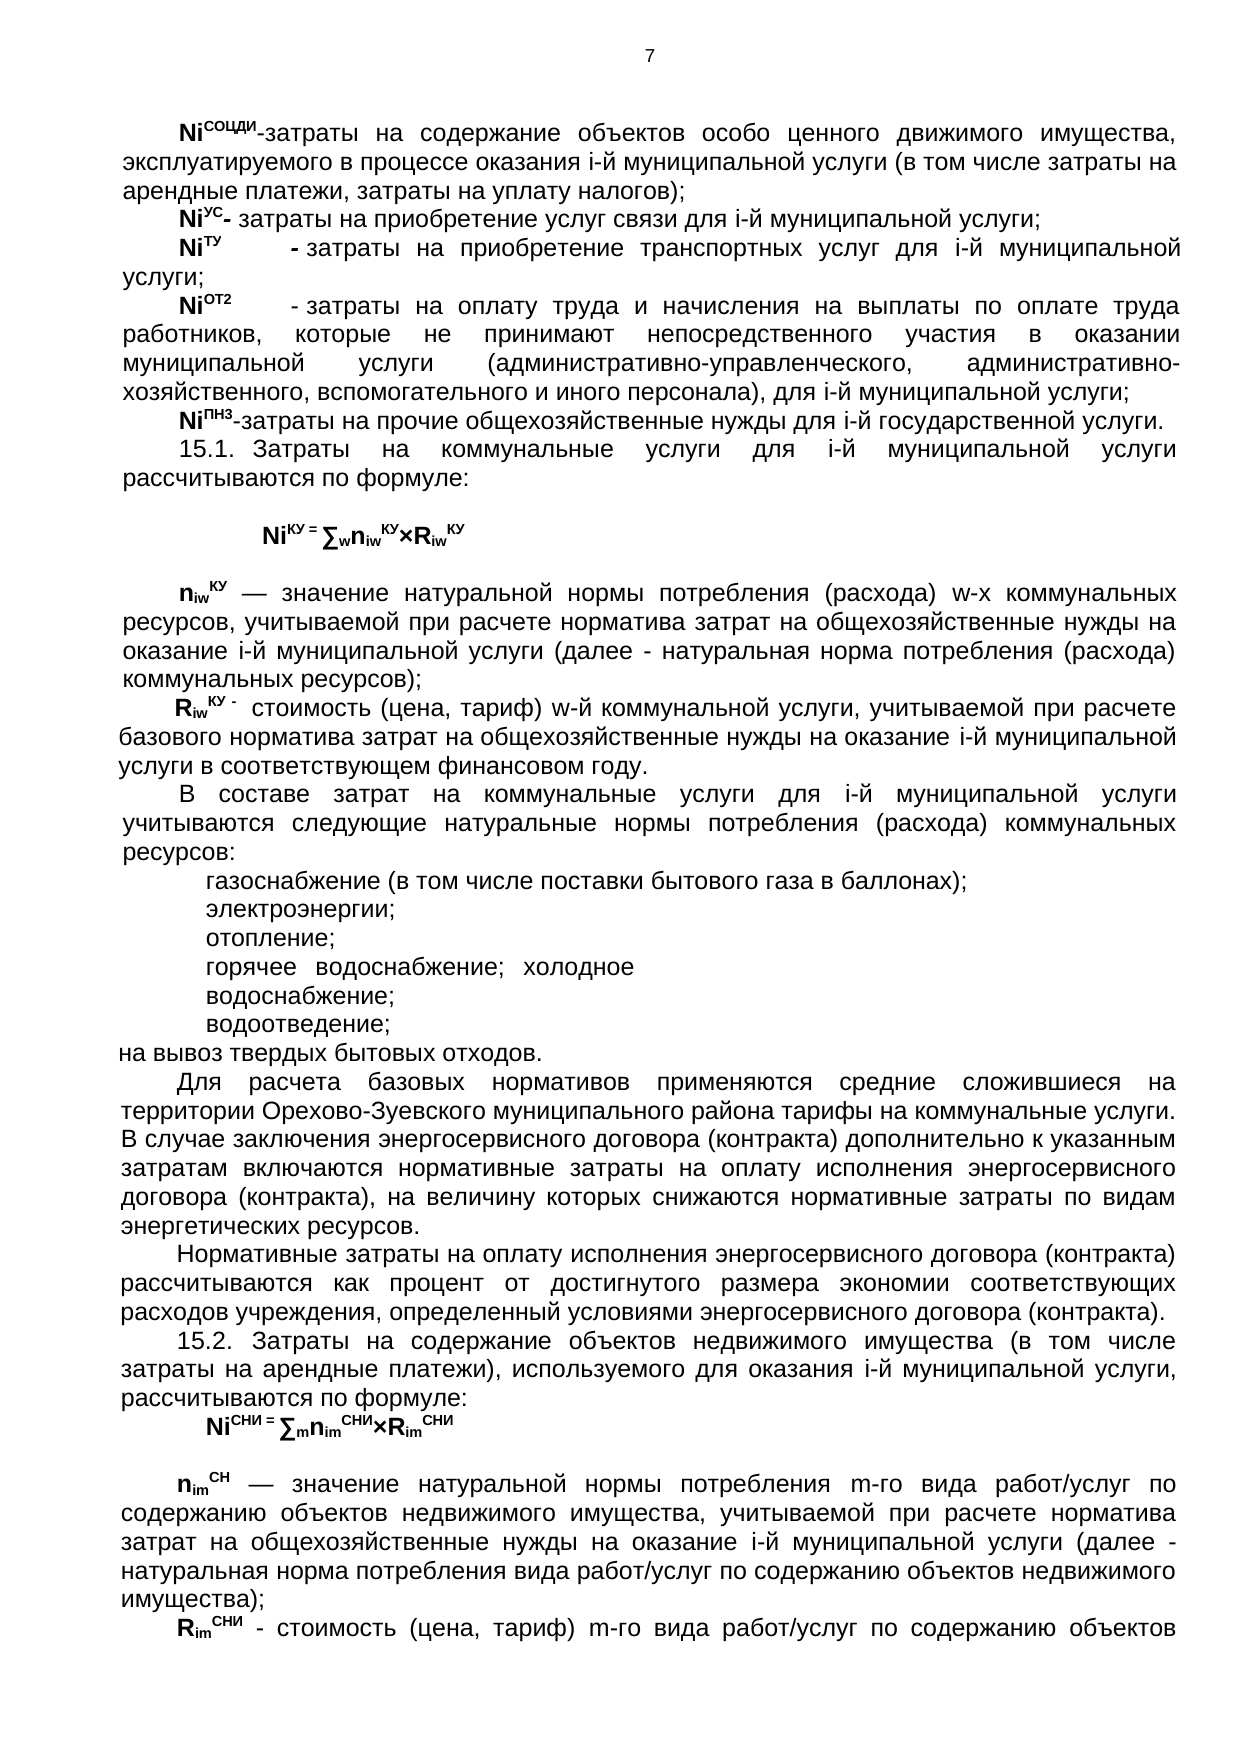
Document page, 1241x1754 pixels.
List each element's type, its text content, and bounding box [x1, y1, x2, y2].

text горячее водоснабжение; холодное водоснабжение; [206, 952, 634, 1009]
list Затраты на содержание объектов недвижимого имущества (в том числе затраты на арендные платежи), используемого для оказания i-й муниципальной услуги, рассчитываются по формуле: [121, 1326, 1177, 1412]
text на вывоз твердых бытовых отходов. [118, 1038, 1181, 1067]
text водоотведение; [206, 1009, 594, 1038]
text В составе затрат на коммунальные услуги для i-й муниципальной услуги учитываются следующие натуральные нормы потребления (расхода) коммунальных ресурсов: [122, 779, 1177, 866]
text RiwКУ - стоимость (цена, тариф) w-й коммунальной услуги, учитываемой при расчете базового норматива затрат на общехозяйственные нужды на оказание i-й муниципальной услуги в соответствующем финансовом году. [118, 693, 1177, 779]
text NiСОЦДИ-затраты на содержание объектов особо ценного движимого имущества, эксплуатируемого в процессе оказания i-й муниципальной услуги (в том числе затраты на арендные платежи, затраты на уплату налогов); [122, 118, 1177, 204]
text отопление; [122, 923, 1181, 952]
text Нормативные затраты на оплату исполнения энергосервисного договора (контракта) рассчитываются как процент от достигнутого размера экономии соответствующих расходов учреждения, определенный условиями энергосервисного договора (контракта). [120, 1239, 1177, 1326]
text Для расчета базовых нормативов применяются средние сложившиеся на территории Орехово-Зуевского муниципального района тарифы на коммунальные услуги. В случае заключения энергосервисного договора (контракта) дополнительно к указанным затратам включаются нормативные затраты на оплату исполнения энергосервисного договора (контракта), на величину которых снижаются нормативные затраты по видам энергетических ресурсов. [121, 1067, 1177, 1239]
text NiТУ - затраты на приобретение транспортных услуг для i-й муниципальной услуги; [122, 233, 1181, 291]
list Затраты на коммунальные услуги для i-й муниципальной услуги рассчитываются по формуле: [122, 434, 1177, 492]
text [121, 1613, 1177, 1642]
text NiКУ = ∑wniwКУ×RiwКУ [206, 521, 1177, 549]
text NiСНИ = ∑mnimСНИ×RimСНИ [206, 1412, 1177, 1441]
text электроэнергии; [122, 894, 1181, 923]
text NiУС- затраты на приобретение услуг связи для i-й муниципальной услуги; [231, 204, 1177, 233]
text газоснабжение (в том числе поставки бытового газа в баллонах); [122, 866, 1181, 894]
text nimСН — значение натуральной нормы потребления m-го вида работ/услуг по содержанию объектов недвижимого имущества, учитываемой при расчете норматива затрат на общехозяйственные нужды на оказание i-й муниципальной услуги (далее - натуральная норма потребления вида работ/услуг по содержанию объектов недвижимого имущества); [121, 1469, 1177, 1613]
text NiОТ2 - затраты на оплату труда и начисления на выплаты по оплате труда работников, которые не принимают непосредственного участия в оказании муниципальной услуги (административно-управленческого, административно-хозяйственного, вспомогательного и иного персонала), для i-й муниципальной услуги; [122, 291, 1181, 406]
text NiПН3- затраты на прочие общехозяйственные нужды для i-й государственной услуги. [122, 406, 1181, 434]
text niwКУ — значение натуральной нормы потребления (расхода) w-x коммунальных ресурсов, учитываемой при расчете норматива затрат на общехозяйственные нужды на оказание i-й муниципальной услуги (далее - натуральная норма потребления (расхода) коммунальных ресурсов); [122, 578, 1177, 693]
